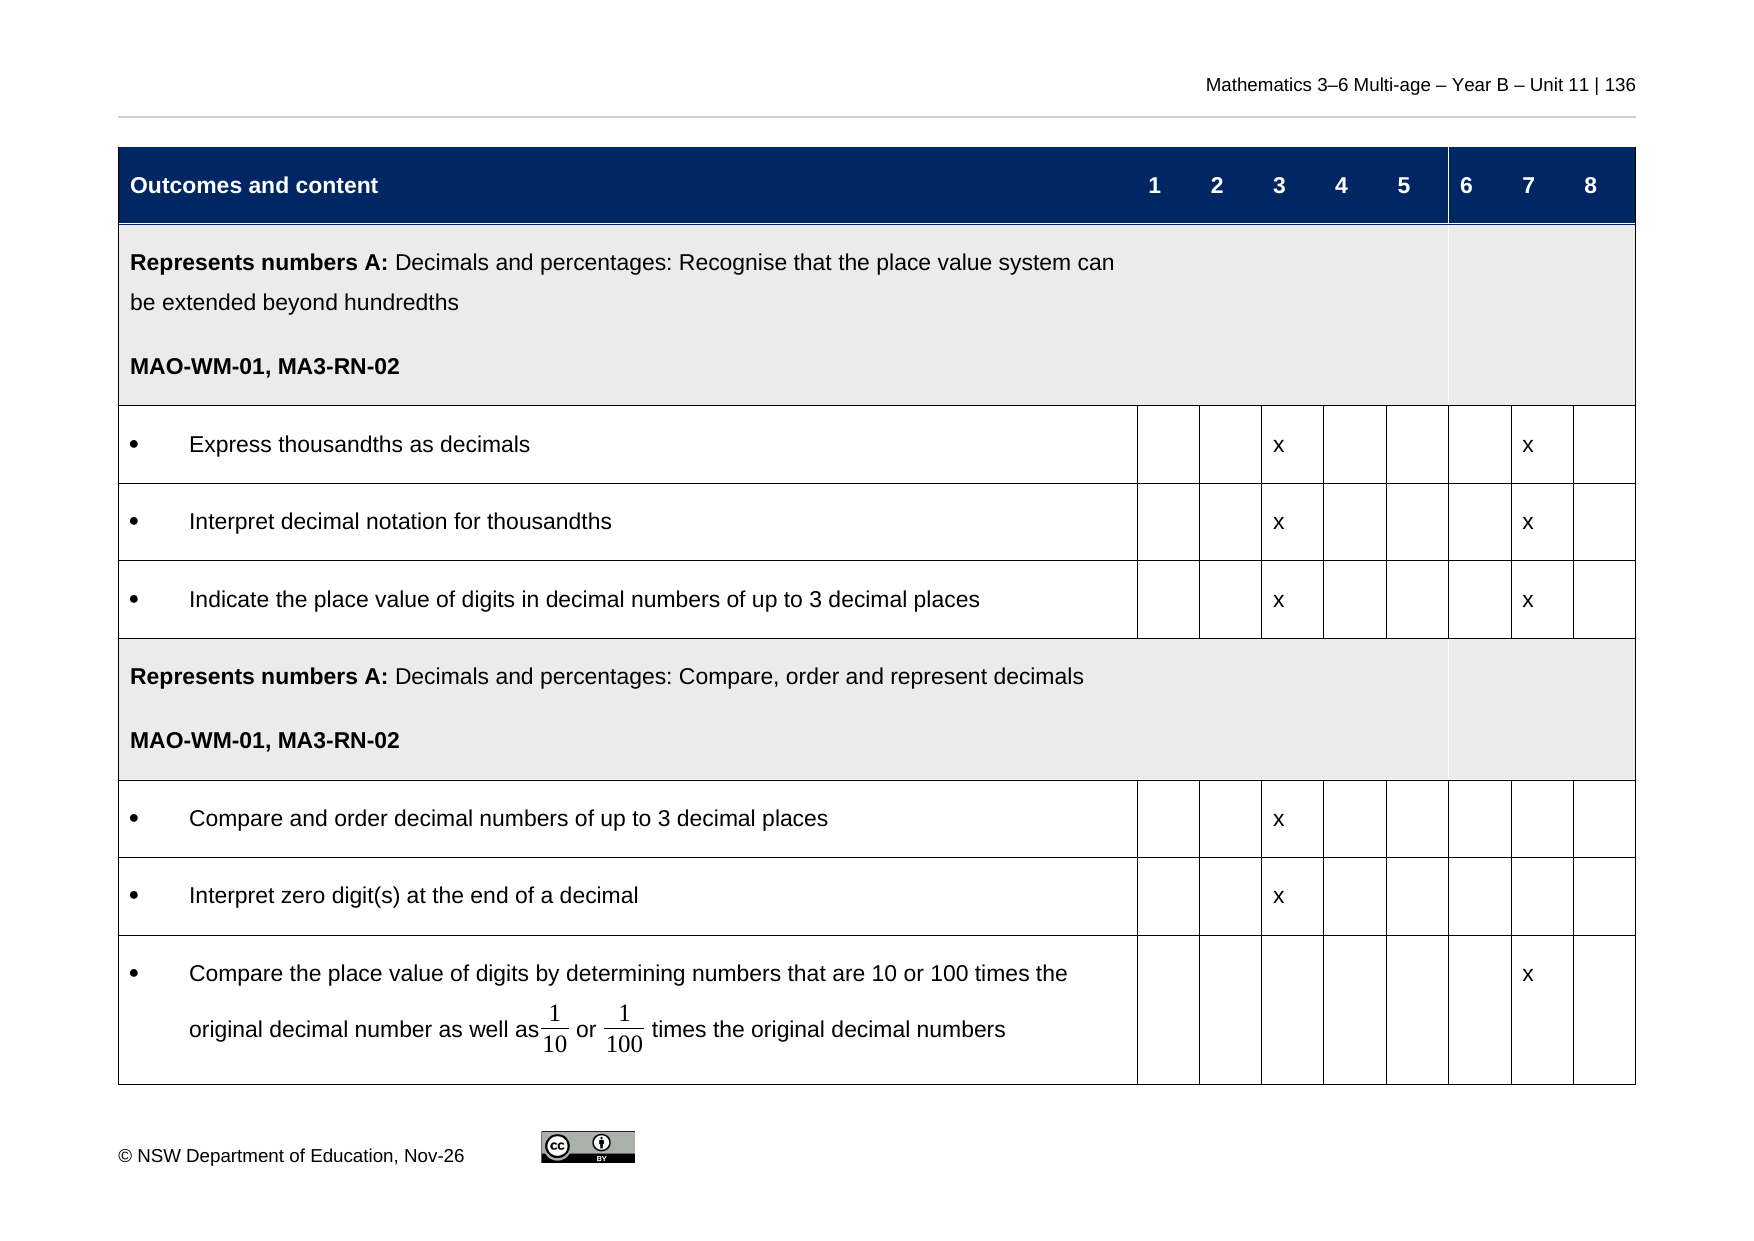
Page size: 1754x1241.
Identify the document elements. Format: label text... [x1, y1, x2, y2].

table_cell Represents numbers A: Decimals and percentages: Recognise that the place value system can be extended beyond hundredths MAO-WM-01, MA3-RN-02 [119, 225, 1137, 405]
table_cell Represents numbers A: Decimals and percentages: Compare, order and represent decimals MAO-WM-01, MA3-RN-02 [119, 639, 1137, 779]
table_cell [1138, 858, 1199, 934]
table_cell [1573, 225, 1635, 405]
table_cell Interpret decimal notation for thousandths [119, 484, 1137, 560]
table_cell x [1512, 561, 1573, 637]
table_cell [1449, 639, 1511, 779]
table_cell [1573, 639, 1635, 779]
table_cell [1200, 561, 1261, 637]
table_cell [1574, 936, 1635, 1084]
table_cell [1387, 858, 1448, 934]
table_cell [1200, 858, 1261, 934]
table_cell [1449, 781, 1511, 857]
table_cell [1137, 639, 1199, 779]
table_cell [1138, 484, 1199, 560]
table_cell [1324, 936, 1386, 1084]
table_cell [1574, 561, 1635, 637]
table_cell [1138, 936, 1199, 1084]
table_cell [1324, 781, 1386, 857]
table_cell Indicate the place value of digits in decimal numbers of up to 3 decimal places [119, 561, 1137, 637]
table_cell Compare the place value of digits by determining numbers that are 10 or 100 times the original decimal number as well as or times the original decimal numbers [119, 936, 1137, 1084]
table_cell [1574, 781, 1635, 857]
table_cell x [1262, 484, 1323, 560]
table_cell x [1262, 406, 1323, 482]
table_cell [1324, 225, 1386, 405]
table_cell [1387, 936, 1448, 1084]
table_header 2 [1199, 147, 1262, 223]
table_cell [1449, 225, 1511, 405]
table_cell [1386, 225, 1448, 405]
table_cell [1511, 639, 1573, 779]
table_cell x [1512, 484, 1573, 560]
table_cell [1386, 639, 1448, 779]
table_cell [1200, 406, 1261, 482]
table_cell [1511, 225, 1573, 405]
table_header 3 [1262, 147, 1324, 223]
table_cell [1262, 936, 1323, 1084]
table_cell [1262, 225, 1324, 405]
table_cell [1512, 858, 1573, 934]
table_cell [1200, 936, 1261, 1084]
table_cell [1137, 225, 1199, 405]
table_cell [1138, 561, 1199, 637]
table_cell [1449, 561, 1511, 637]
picture [541, 1131, 635, 1163]
table_cell [1387, 781, 1448, 857]
table_cell [1324, 639, 1386, 779]
table_cell [1138, 406, 1199, 482]
table_cell [1449, 406, 1511, 482]
table_header 7 [1511, 147, 1573, 223]
table_header 5 [1386, 147, 1448, 223]
table_cell [1387, 561, 1448, 637]
table_cell [1200, 781, 1261, 857]
table_cell [1199, 639, 1262, 779]
table_cell [1324, 406, 1386, 482]
table_cell [1324, 858, 1386, 934]
table_cell [1449, 858, 1511, 934]
table_cell [1324, 561, 1386, 637]
table_cell Express thousandths as decimals [119, 406, 1137, 482]
table_cell Interpret zero digit(s) at the end of a decimal [119, 858, 1137, 934]
table_cell [1574, 484, 1635, 560]
table_cell [1324, 484, 1386, 560]
table_cell [1449, 484, 1511, 560]
table_header 4 [1324, 147, 1386, 223]
table_cell x [1512, 406, 1573, 482]
table_cell [1512, 781, 1573, 857]
table_cell x [1262, 781, 1323, 857]
table_cell x [1512, 936, 1573, 1084]
table_cell [1449, 936, 1511, 1084]
table_cell [1199, 225, 1262, 405]
table_header 1 [1137, 147, 1199, 223]
table_header Outcomes and content [119, 147, 1137, 223]
table_cell [1200, 484, 1261, 560]
table_cell [1138, 781, 1199, 857]
table_cell [1387, 406, 1448, 482]
table_cell [1574, 406, 1635, 482]
table_cell x [1262, 858, 1323, 934]
table_header 6 [1449, 147, 1511, 223]
table_cell [1387, 484, 1448, 560]
table_cell [1262, 639, 1324, 779]
table_header 8 [1573, 147, 1635, 223]
table_cell x [1262, 561, 1323, 637]
table_cell [1574, 858, 1635, 934]
table_cell Compare and order decimal numbers of up to 3 decimal places [119, 781, 1137, 857]
